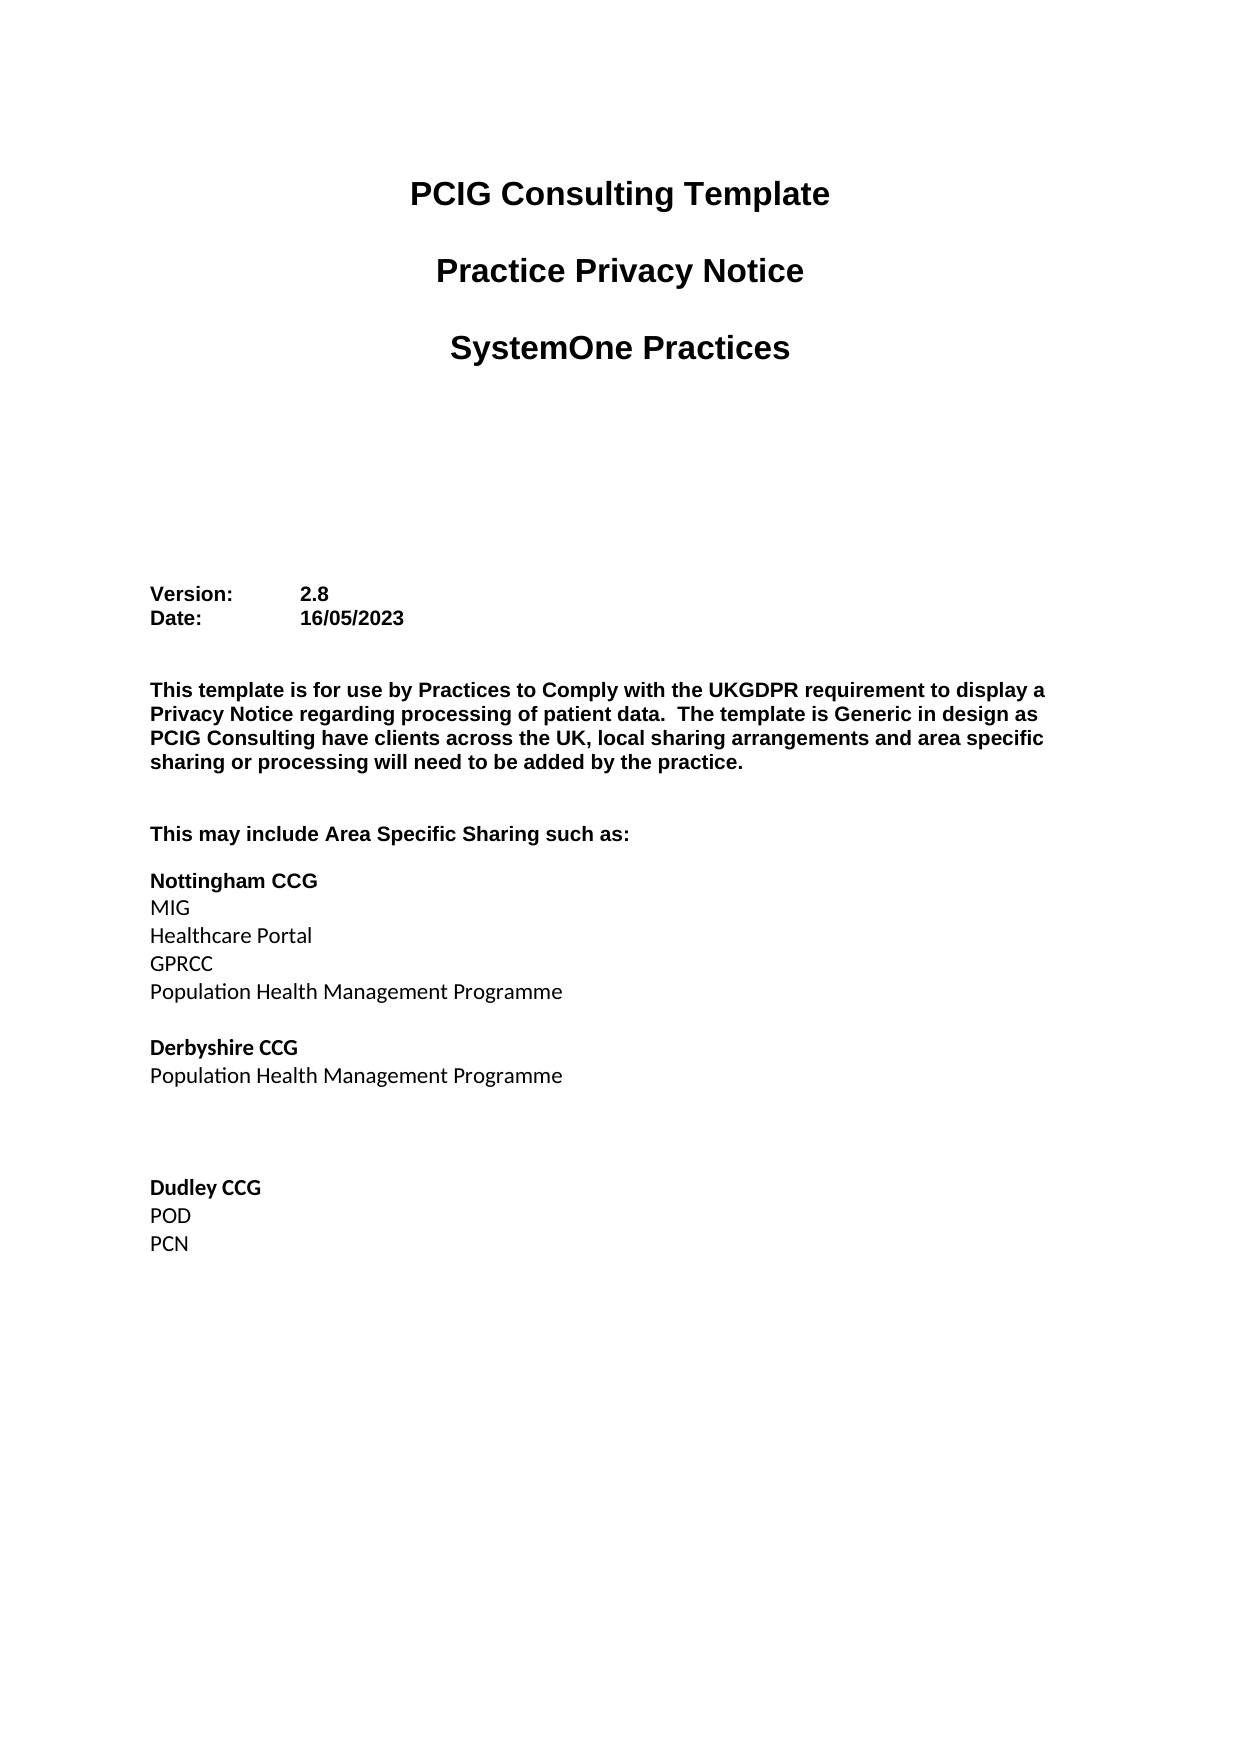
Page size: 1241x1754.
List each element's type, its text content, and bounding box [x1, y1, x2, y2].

text SystemOne Practices [150, 328, 1090, 366]
text Dudley CCG [150, 1173, 1090, 1201]
text This may include Area Specific Sharing such as: [150, 821, 1090, 845]
text Nottingham CCG [150, 869, 1090, 893]
text Version: 2.8 [150, 582, 1090, 606]
text This template is for use by Practices to Comply with the UKGDPR requirement to display a Privacy Notice regarding processing of patient data. The template is Generic in design as PCIG Consulting have clients across the UK, local sharing arrangements and area specific sharing or processing will need to be added by the practice. [150, 678, 1090, 773]
text PCIG Consulting Template [150, 174, 1090, 212]
text MIG [150, 893, 1090, 921]
text Population Health Management Programme [150, 1061, 1090, 1089]
text POD PCN [150, 1201, 1090, 1257]
text Date: 16/05/2023 [150, 606, 1090, 630]
text Derbyshire CCG [150, 1033, 1090, 1061]
text GPRCC [150, 949, 1090, 977]
text Population Health Management Programme [150, 977, 1090, 1005]
text Healthcare Portal [150, 921, 1090, 949]
text Practice Privacy Notice [150, 251, 1090, 289]
